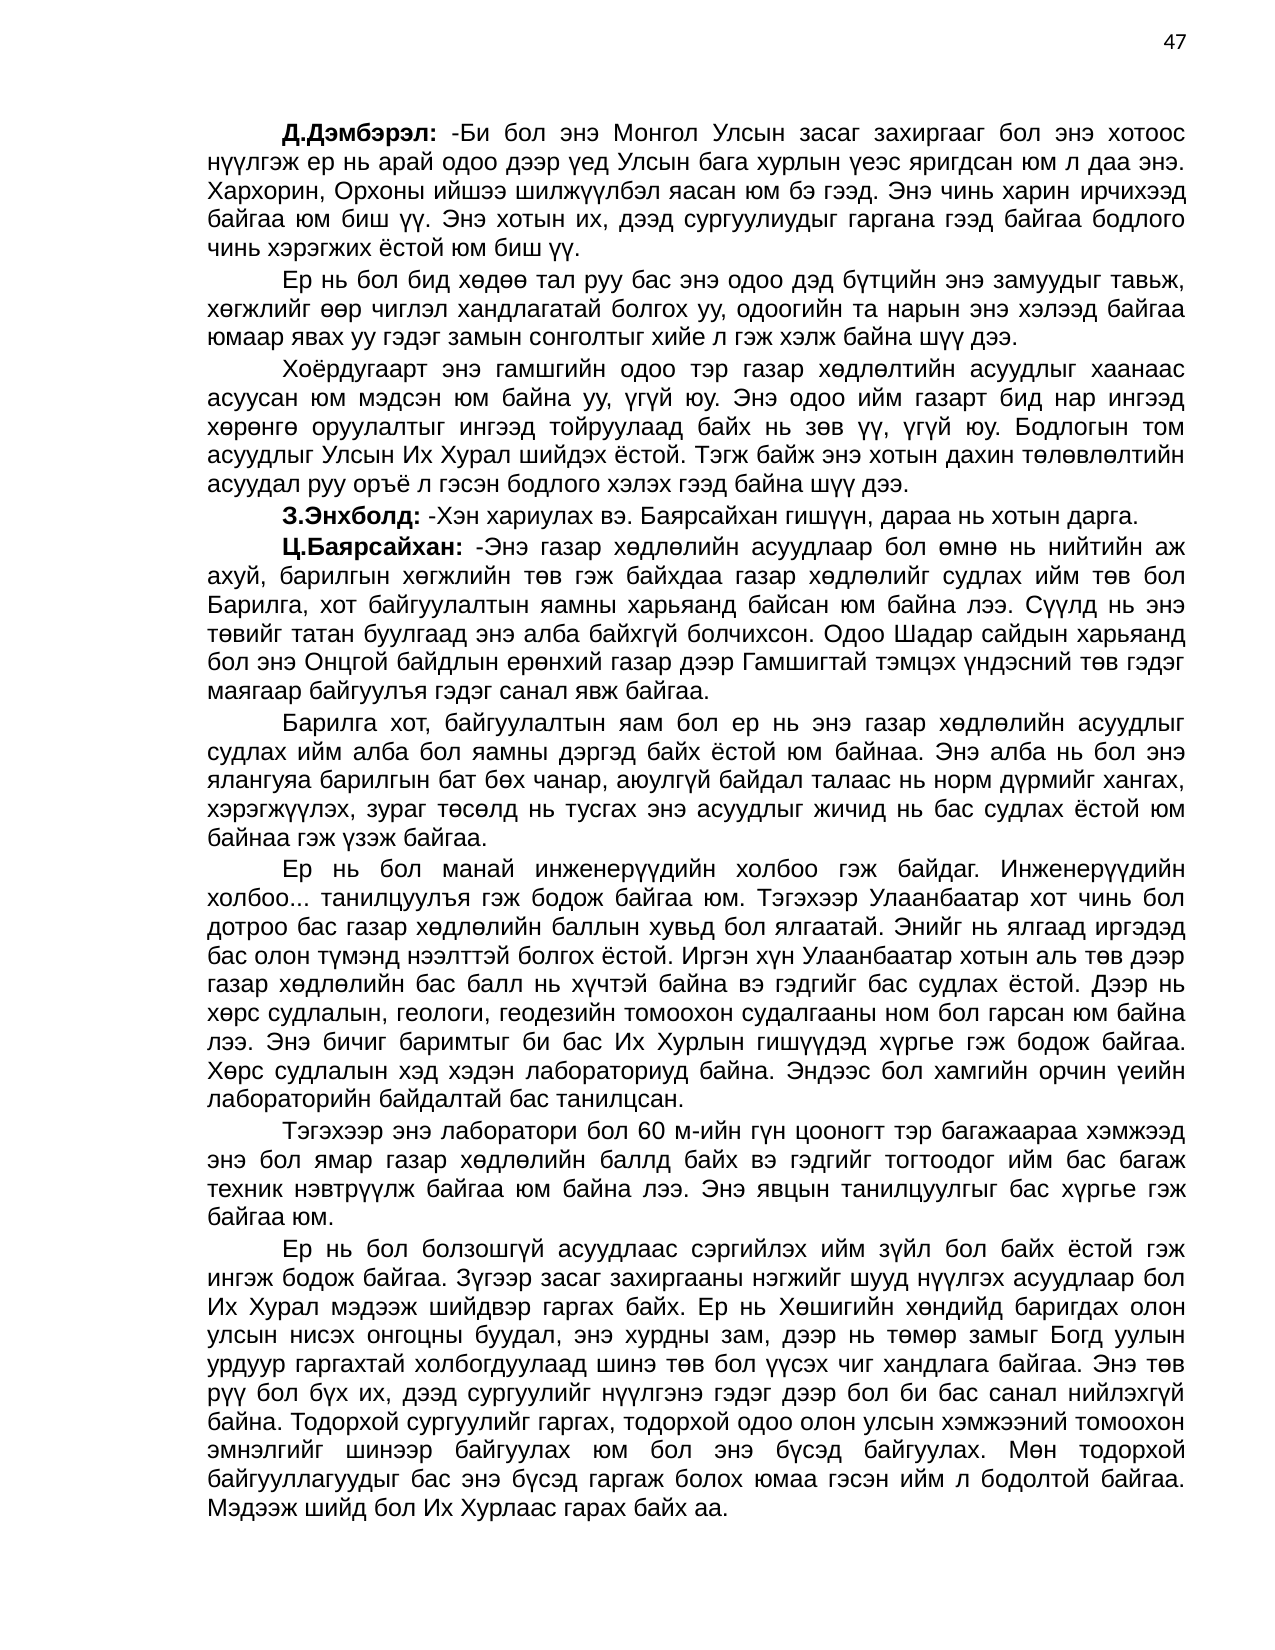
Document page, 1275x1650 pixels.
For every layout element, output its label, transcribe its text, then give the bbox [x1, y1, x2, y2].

text Ер нь бол манай инженерүүдийн холбоо гэж байдаг. Инженерүүдийн холбоо... танилцуулъя гэж бодож байгаа юм. Тэгэхээр Улаанбаатар хот чинь бол дотроо бас газар хөдлөлийн баллын хувьд бол ялгаатай. Энийг нь ялгаад иргэдэд бас олон түмэнд нээлттэй болгох ёстой. Иргэн хүн Улаанбаатар хотын аль төв дээр газар хөдлөлийн бас балл нь хүчтэй байна вэ гэдгийг бас судлах ёстой. Дээр нь хөрс судлалын, геологи, геодезийн томоохон судалгааны ном бол гарсан юм байна лээ. Энэ бичиг баримтыг би бас Их Хурлын гишүүдэд хүргье гэж бодож байгаа. Хөрс судлалын хэд хэдэн лабораториуд байна. Эндээс бол хамгийн орчин үеийн лабораторийн байдалтай бас танилцсан. [207, 854, 1186, 1113]
text Хоёрдугаарт энэ гамшгийн одоо тэр газар хөдлөлтийн асуудлыг хаанаас асуусан юм мэдсэн юм байна уу, үгүй юу. Энэ одоо ийм газарт бид нар ингээд хөрөнгө оруулалтыг ингээд тойруулаад байх нь зөв үү, үгүй юу. Бодлогын том асуудлыг Улсын Их Хурал шийдэх ёстой. Тэгж байж энэ хотын дахин төлөвлөлтийн асуудал руу оръё л гэсэн бодлого хэлэх гээд байна шүү дээ. [207, 354, 1186, 498]
text Барилга хот, байгуулалтын яам бол ер нь энэ газар хөдлөлийн асуудлыг судлах ийм алба бол яамны дэргэд байх ёстой юм байнаа. Энэ алба нь бол энэ ялангуяа барилгын бат бөх чанар, аюулгүй байдал талаас нь норм дүрмийг хангах, хэрэгжүүлэх, зураг төсөлд нь тусгах энэ асуудлыг жичид нь бас судлах ёстой юм байнаа гэж үзэж байгаа. [207, 708, 1186, 851]
text Ер нь бол болзошгүй асуудлаас сэргийлэх ийм зүйл бол байх ёстой гэж ингэж бодож байгаа. Зүгээр засаг захиргааны нэгжийг шууд нүүлгэх асуудлаар бол Их Хурал мэдээж шийдвэр гаргах байх. Ер нь Хөшигийн хөндийд баригдах олон улсын нисэх онгоцны буудал, энэ хурдны зам, дээр нь төмөр замыг Богд уулын урдуур гаргахтай холбогдуулаад шинэ төв бол үүсэх чиг хандлага байгаа. Энэ төв рүү бол бүх их, дээд сургуулийг нүүлгэнэ гэдэг дээр бол би бас санал нийлэхгүй байна. Тодорхой сургуулийг гаргах, тодорхой одоо олон улсын хэмжээний томоохон эмнэлгийг шинээр байгуулах юм бол энэ бүсэд байгуулах. Мөн тодорхой байгууллагуудыг бас энэ бүсэд гаргаж болох юмаа гэсэн ийм л бодолтой байгаа. Мэдээж шийд бол Их Хурлаас гарах байх аа. [207, 1234, 1186, 1521]
text Ц.Баярсайхан: -Энэ газар хөдлөлийн асуудлаар бол өмнө нь нийтийн аж ахуй, барилгын хөгжлийн төв гэж байхдаа газар хөдлөлийг судлах ийм төв бол Барилга, хот байгуулалтын яамны харьяанд байсан юм байна лээ. Сүүлд нь энэ төвийг татан буулгаад энэ алба байхгүй болчихсон. Одоо Шадар сайдын харьяанд бол энэ Онцгой байдлын ерөнхий газар дээр Гамшигтай тэмцэх үндэсний төв гэдэг маягаар байгуулъя гэдэг санал явж байгаа. [207, 532, 1186, 705]
text Ер нь бол бид хөдөө тал руу бас энэ одоо дэд бүтцийн энэ замуудыг тавьж, хөгжлийг өөр чиглэл хандлагатай болгох уу, одоогийн та нарын энэ хэлээд байгаа юмаар явах уу гэдэг замын сонголтыг хийе л гэж хэлж байна шүү дээ. [207, 265, 1186, 351]
text Тэгэхээр энэ лаборатори бол 60 м-ийн гүн цооногт тэр багажаараа хэмжээд энэ бол ямар газар хөдлөлийн баллд байх вэ гэдгийг тогтоодог ийм бас багаж техник нэвтрүүлж байгаа юм байна лээ. Энэ явцын танилцуулгыг бас хүргье гэж байгаа юм. [207, 1116, 1186, 1231]
text З.Энхболд: -Хэн хариулах вэ. Баярсайхан гишүүн, дараа нь хотын дарга. [207, 501, 1186, 529]
text Д.Дэмбэрэл: -Би бол энэ Монгол Улсын засаг захиргааг бол энэ хотоос нүүлгэж ер нь арай одоо дээр үед Улсын бага хурлын үеэс яригдсан юм л даа энэ. Хархорин, Орхоны ийшээ шилжүүлбэл яасан юм бэ гээд. Энэ чинь харин ирчихээд байгаа юм биш үү. Энэ хотын их, дээд сургуулиудыг гаргана гээд байгаа бодлого чинь хэрэгжих ёстой юм биш үү. [207, 118, 1186, 262]
